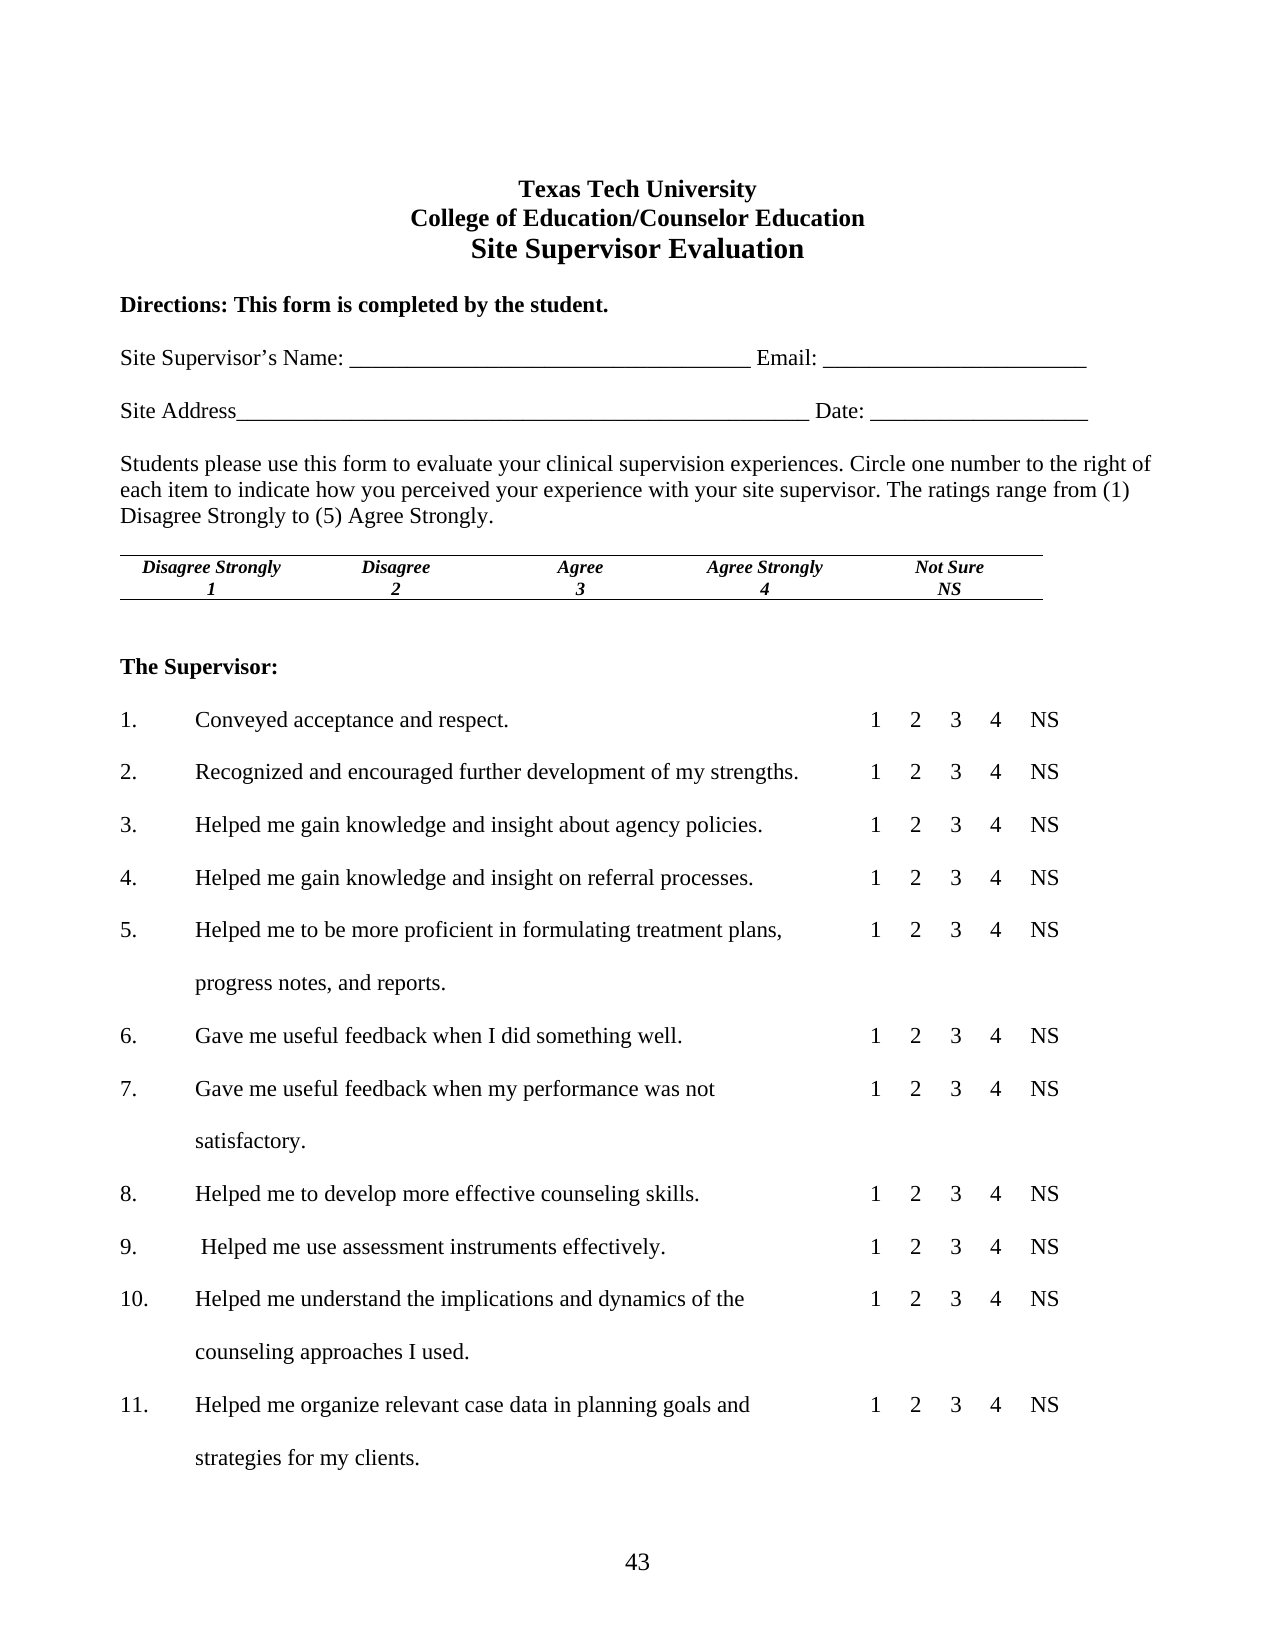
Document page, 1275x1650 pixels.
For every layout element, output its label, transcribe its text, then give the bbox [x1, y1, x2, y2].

table_header Not Sure NS [858, 556, 1042, 599]
table_header Agree 3 [489, 556, 673, 599]
text counseling approaches I used. [157, 1338, 1155, 1364]
text 4. Helped me gain knowledge and insight on referral processes. 1 2 3 4 NS [120, 864, 1155, 890]
text 7. Gave me useful feedback when my performance was not 1 2 3 4 NS [120, 1074, 1155, 1101]
text Texas Tech University [120, 174, 1155, 203]
text Site Address__________________________________________________ Date: ___________________ [120, 397, 1155, 423]
text 10. Helped me understand the implications and dynamics of the 1 2 3 4 NS [120, 1285, 1155, 1312]
text College of Education/Counselor Education [120, 203, 1155, 232]
text 2. Recognized and encouraged further development of my strengths. 1 2 3 4 NS [120, 758, 1155, 785]
table_header Disagree Strongly 1 [120, 556, 304, 599]
text 5. Helped me to be more proficient in formulating treatment plans, 1 2 3 4 NS [120, 916, 1155, 943]
text 8. Helped me to develop more effective counseling skills. 1 2 3 4 NS [120, 1180, 1155, 1206]
text 9. Helped me use assessment instruments effectively. 1 2 3 4 NS [120, 1233, 1155, 1259]
text 1. Conveyed acceptance and respect. 1 2 3 4 NS [120, 706, 1155, 732]
text satisfactory. [120, 1127, 1155, 1154]
text Site Supervisor’s Name: ___________________________________ Email: _______________________ [120, 344, 1155, 371]
text Students please use this form to evaluate your clinical supervision experiences. Circle one number to the right of each item to indicate how you perceived your experience with your site supervisor. The ratings range from (1) Disagree Strongly to (5) Agree Strongly. [120, 449, 1155, 529]
text 11. Helped me organize relevant case data in planning goals and 1 2 3 4 NS [120, 1391, 1155, 1417]
table_header Disagree 2 [305, 556, 489, 599]
text 6. Gave me useful feedback when I did something well. 1 2 3 4 NS [120, 1022, 1155, 1048]
text Directions: This form is completed by the student. [120, 291, 1155, 318]
text Site Supervisor Evaluation [120, 232, 1155, 265]
text The Supervisor: [120, 653, 1155, 679]
text 3. Helped me gain knowledge and insight about agency policies. 1 2 3 4 NS [120, 811, 1155, 837]
text strategies for my clients. [157, 1443, 1155, 1470]
text progress notes, and reports. [148, 969, 1155, 996]
table_header Agree Strongly 4 [674, 556, 858, 599]
